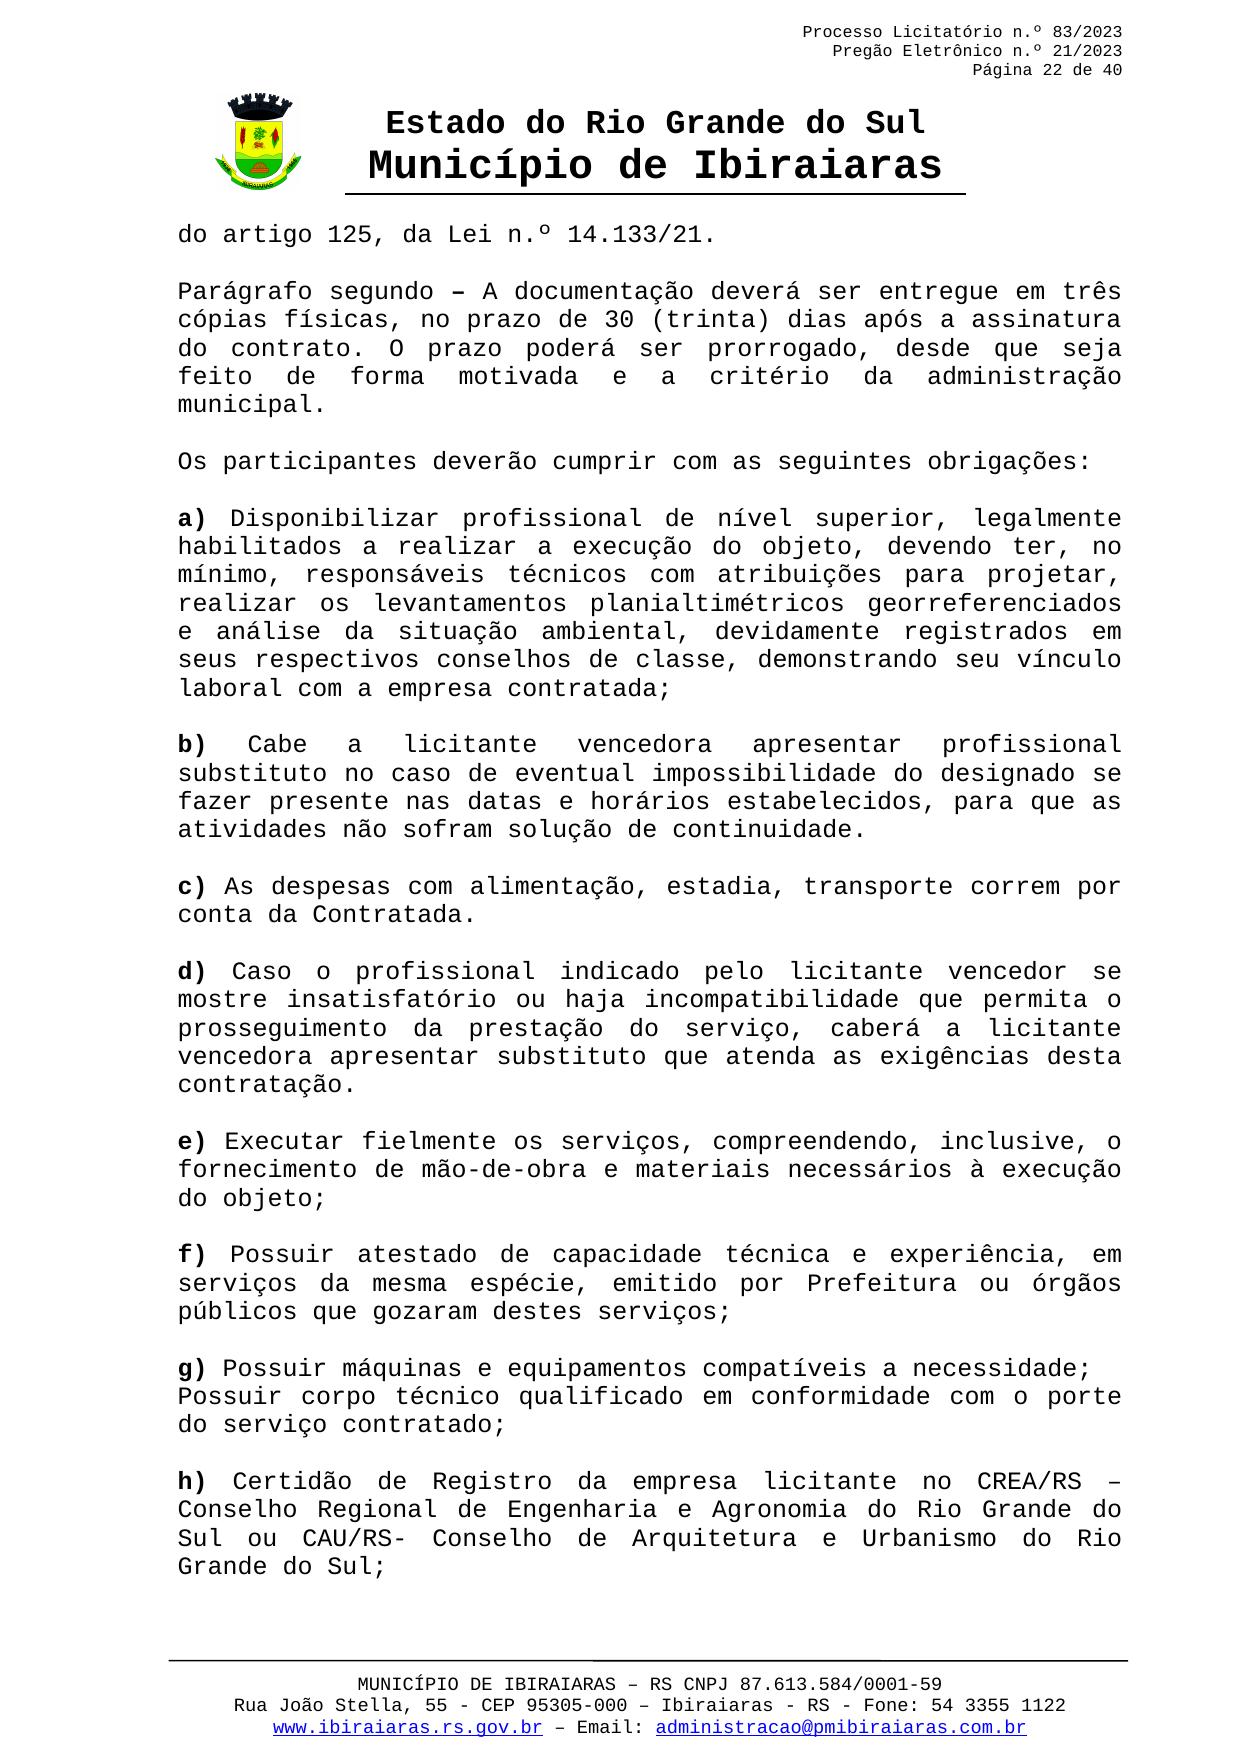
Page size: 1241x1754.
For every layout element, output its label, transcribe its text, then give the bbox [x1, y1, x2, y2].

text b) Cabe a licitante vencedora apresentar profissional substituto no caso de eventual impossibilidade do designado se fazer presente nas datas e horários estabelecidos, para que as atividades não sofram solução de continuidade. [177, 732, 1122, 845]
picture [215, 93, 302, 190]
text Parágrafo segundo – A documentação deverá ser entregue em três cópias físicas, no prazo de 30 (trinta) dias após a assinatura do contrato. O prazo poderá ser prorrogado, desde que seja feito de forma motivada e a critério da administração municipal. [177, 279, 1122, 420]
text Os participantes deverão cumprir com as seguintes obrigações: [177, 449, 1122, 477]
text e) Executar fielmente os serviços, compreendendo, inclusive, o fornecimento de mão-de-obra e materiais necessários à execução do objeto; [177, 1129, 1122, 1214]
text d) Caso o profissional indicado pelo licitante vencedor se mostre insatisfatório ou haja incompatibilidade que permita o prosseguimento da prestação do serviço, caberá a licitante vencedora apresentar substituto que atenda as exigências desta contratação. [177, 959, 1122, 1100]
text c) As despesas com alimentação, estadia, transporte correm por conta da Contratada. [177, 874, 1122, 930]
text Possuir corpo técnico qualificado em conformidade com o porte do serviço contratado; [177, 1384, 1122, 1440]
text g) Possuir máquinas e equipamentos compatíveis a necessidade; [177, 1355, 1122, 1384]
text a) Disponibilizar profissional de nível superior, legalmente habilitados a realizar a execução do objeto, devendo ter, no mínimo, responsáveis técnicos com atribuições para projetar, realizar os levantamentos planialtimétricos georreferenciados e análise da situação ambiental, devidamente registrados em seus respectivos conselhos de classe, demonstrando seu vínculo laboral com a empresa contratada; [177, 505, 1122, 704]
list h) Certidão de Registro da empresa licitante no CREA/RS – Conselho Regional de Engenharia e Agronomia do Rio Grande do Sul ou CAU/RS- Conselho de Arquitetura e Urbanismo do Rio Grande do Sul; [177, 1469, 1122, 1582]
text f) Possuir atestado de capacidade técnica e experiência, em serviços da mesma espécie, emitido por Prefeitura ou órgãos públicos que gozaram destes serviços; [177, 1242, 1122, 1327]
